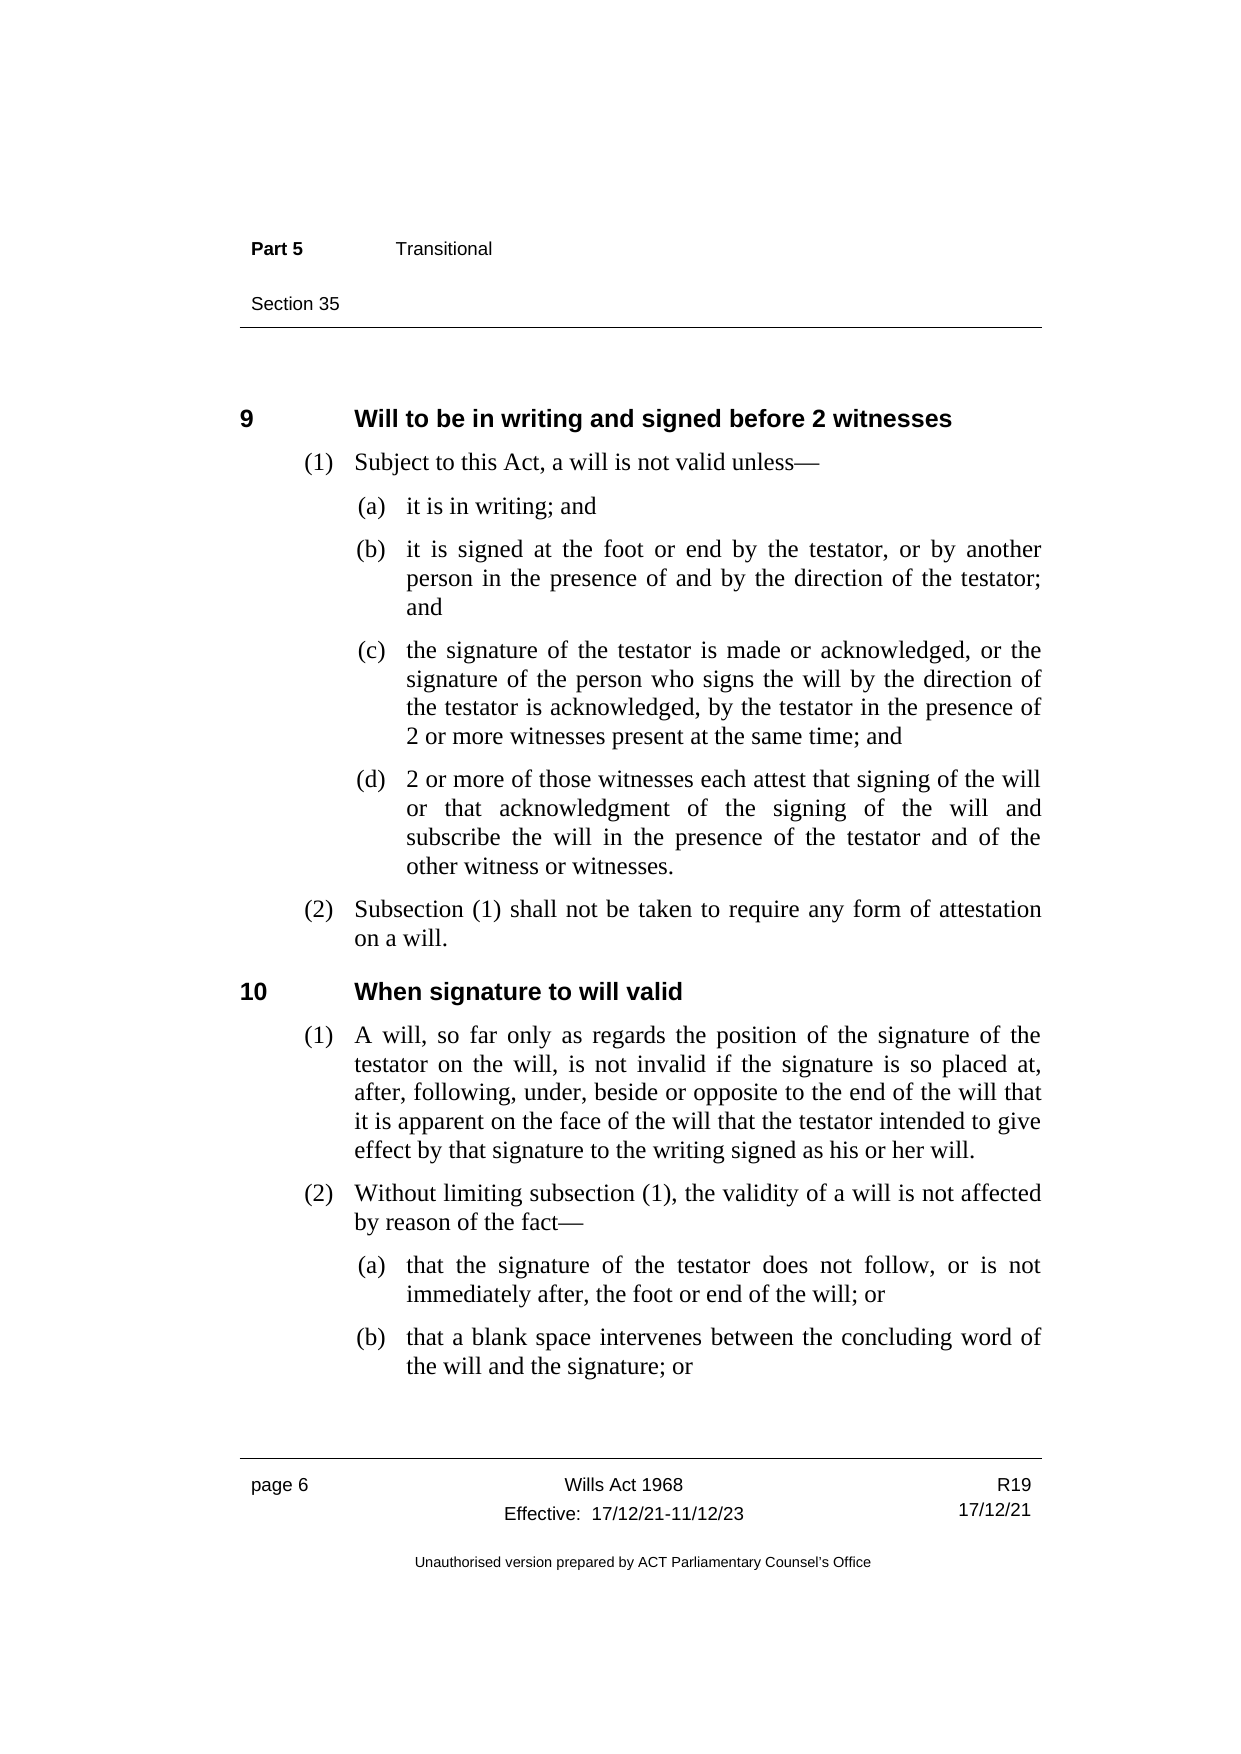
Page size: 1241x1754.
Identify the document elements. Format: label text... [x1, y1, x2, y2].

text (c) the signature of the testator is made or acknowledged, or the signature of the person who signs the will by the direction of the testator is acknowledged, by the testator in the presence of 2 or more witnesses present at the same time; and [239, 635, 1042, 750]
text 9 Will to be in writing and signed before 2 witnesses [239, 404, 1042, 433]
text (a) it is in writing; and [239, 491, 1042, 519]
text 10 When signature to will valid [239, 977, 1042, 1005]
text (a) that the signature of the testator does not follow, or is not immediately after, the foot or end of the will; or [239, 1250, 1042, 1308]
text (b) that a blank space intervenes between the concluding word of the will and the signature; or [239, 1322, 1042, 1380]
text (1) A will, so far only as regards the position of the signature of the testator on the will, is not invalid if the signature is so placed at, after, following, under, beside or opposite to the end of the will that it is apparent on the face of the will that the testator intended to give effect by that signature to the writing signed as his or her will. [239, 1020, 1042, 1164]
text (1) Subject to this Act, a will is not valid unless— [239, 447, 1042, 476]
text (2) Subsection (1) shall not be taken to require any form of attestation on a will. [239, 894, 1042, 952]
text (d) 2 or more of those witnesses each attest that signing of the will or that acknowledgment of the signing of the will and subscribe the will in the presence of the testator and of the other witness or witnesses. [239, 764, 1042, 879]
text (2) Without limiting subsection (1), the validity of a will is not affected by reason of the fact— [239, 1178, 1042, 1236]
text (b) it is signed at the foot or end by the testator, or by another person in the presence of and by the direction of the testator; and [239, 534, 1042, 620]
